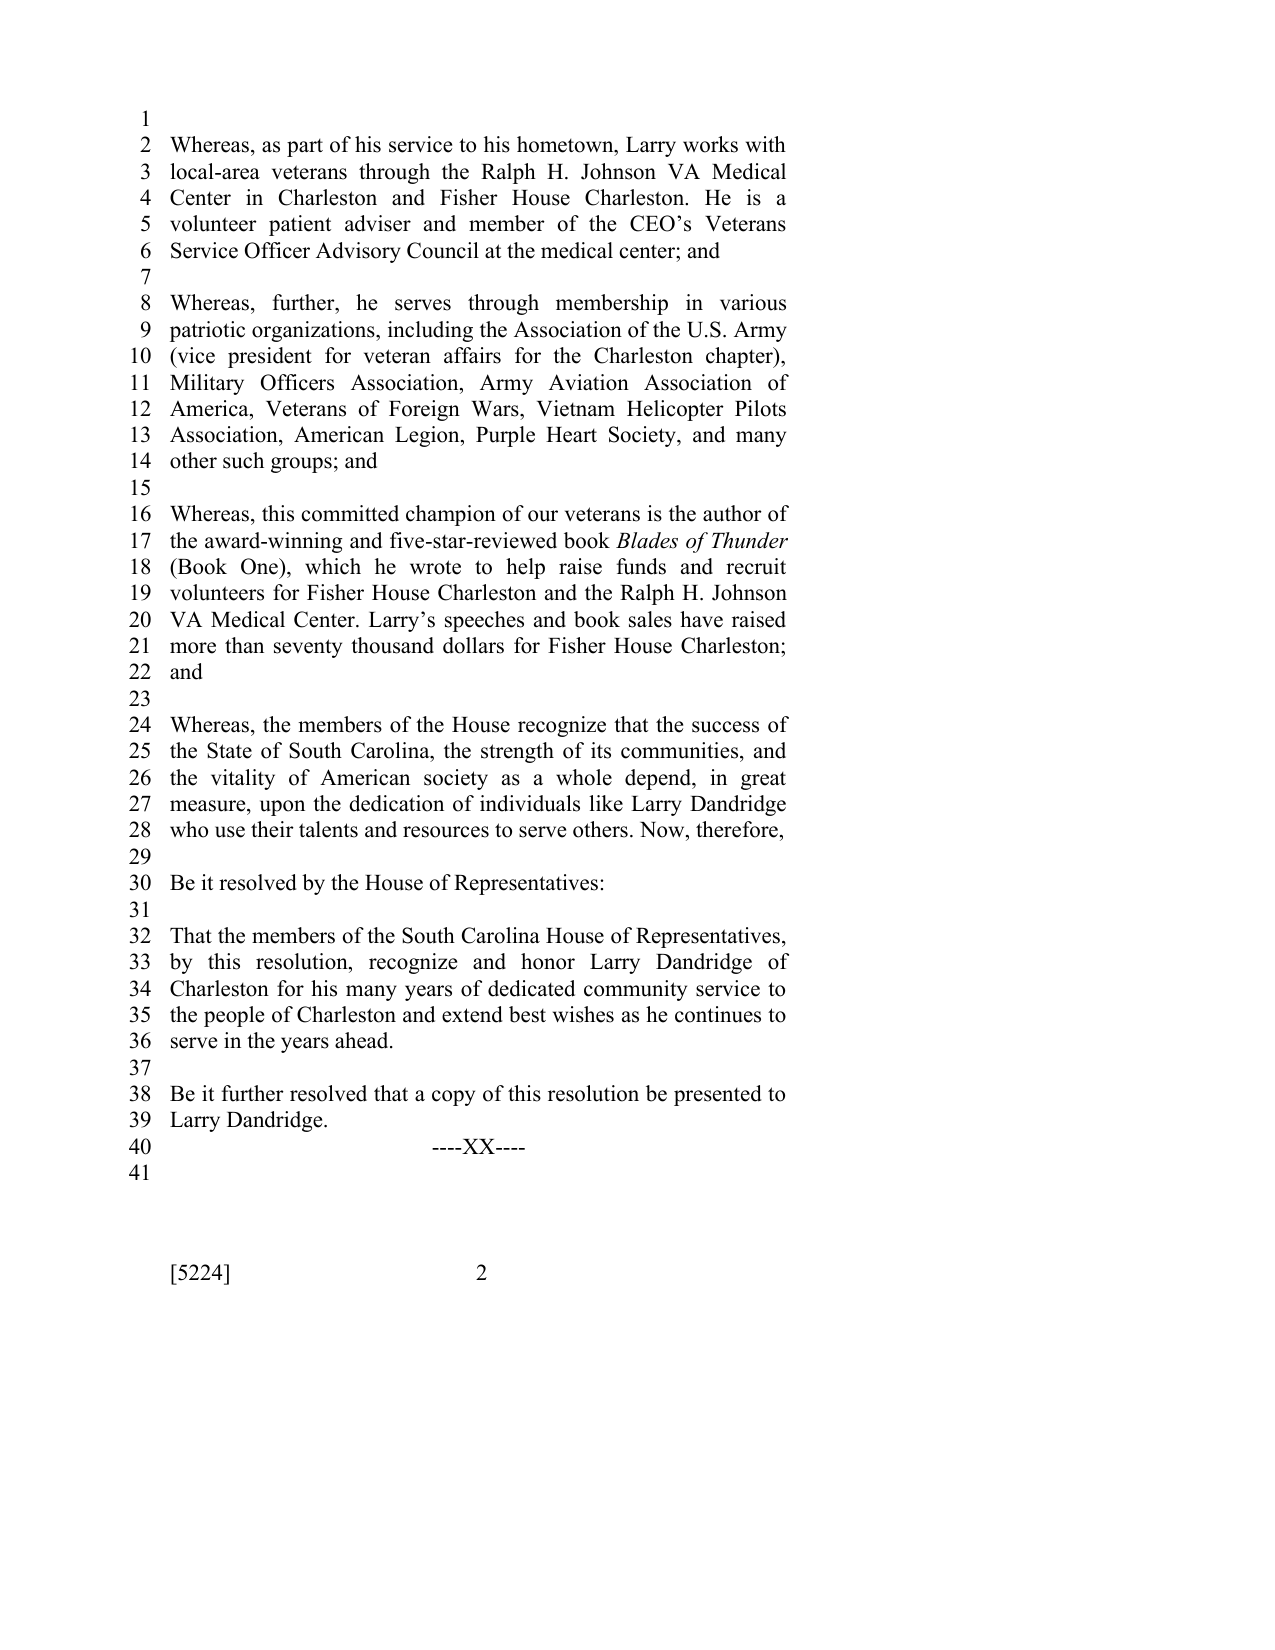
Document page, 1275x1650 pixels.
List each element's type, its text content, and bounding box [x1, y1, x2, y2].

text Be it further resolved that a copy of this resolution be presented to Larry Dandridge. [169, 1080, 787, 1133]
text Be it resolved by the House of Representatives: [169, 869, 787, 896]
text Whereas, further, he serves through membership in various patriotic organizations, including the Association of the U.S. Army (vice president for veteran affairs for the Charleston chapter), Military Officers Association, Army Aviation Association of America, Veterans of Foreign Wars, Vietnam Helicopter Pilots Association, American Legion, Purple Heart Society, and many other such groups; and [169, 289, 787, 474]
text Whereas, this committed champion of our veterans is the author of the award-winning and five-star-reviewed book Blades of Thunder (Book One), which he wrote to help raise funds and recruit volunteers for Fisher House Charleston and the Ralph H. Johnson VA Medical Center. Larry’s speeches and book sales have raised more than seventy thousand dollars for Fisher House Charleston; and [169, 500, 787, 685]
text Whereas, as part of his service to his hometown, Larry works with local-area veterans through the Ralph H. Johnson VA Medical Center in Charleston and Fisher House Charleston. He is a volunteer patient adviser and member of the CEO’s Veterans Service Officer Advisory Council at the medical center; and [169, 131, 787, 263]
text ----XX---- [169, 1133, 787, 1159]
text That the members of the South Carolina House of Representatives, by this resolution, recognize and honor Larry Dandridge of Charleston for his many years of dedicated community service to the people of Charleston and extend best wishes as he continues to serve in the years ahead. [169, 922, 787, 1054]
text Whereas, the members of the House recognize that the success of the State of South Carolina, the strength of its communities, and the vitality of American society as a whole depend, in great measure, upon the dedication of individuals like Larry Dandridge who use their talents and resources to serve others. Now, therefore, [169, 711, 787, 843]
